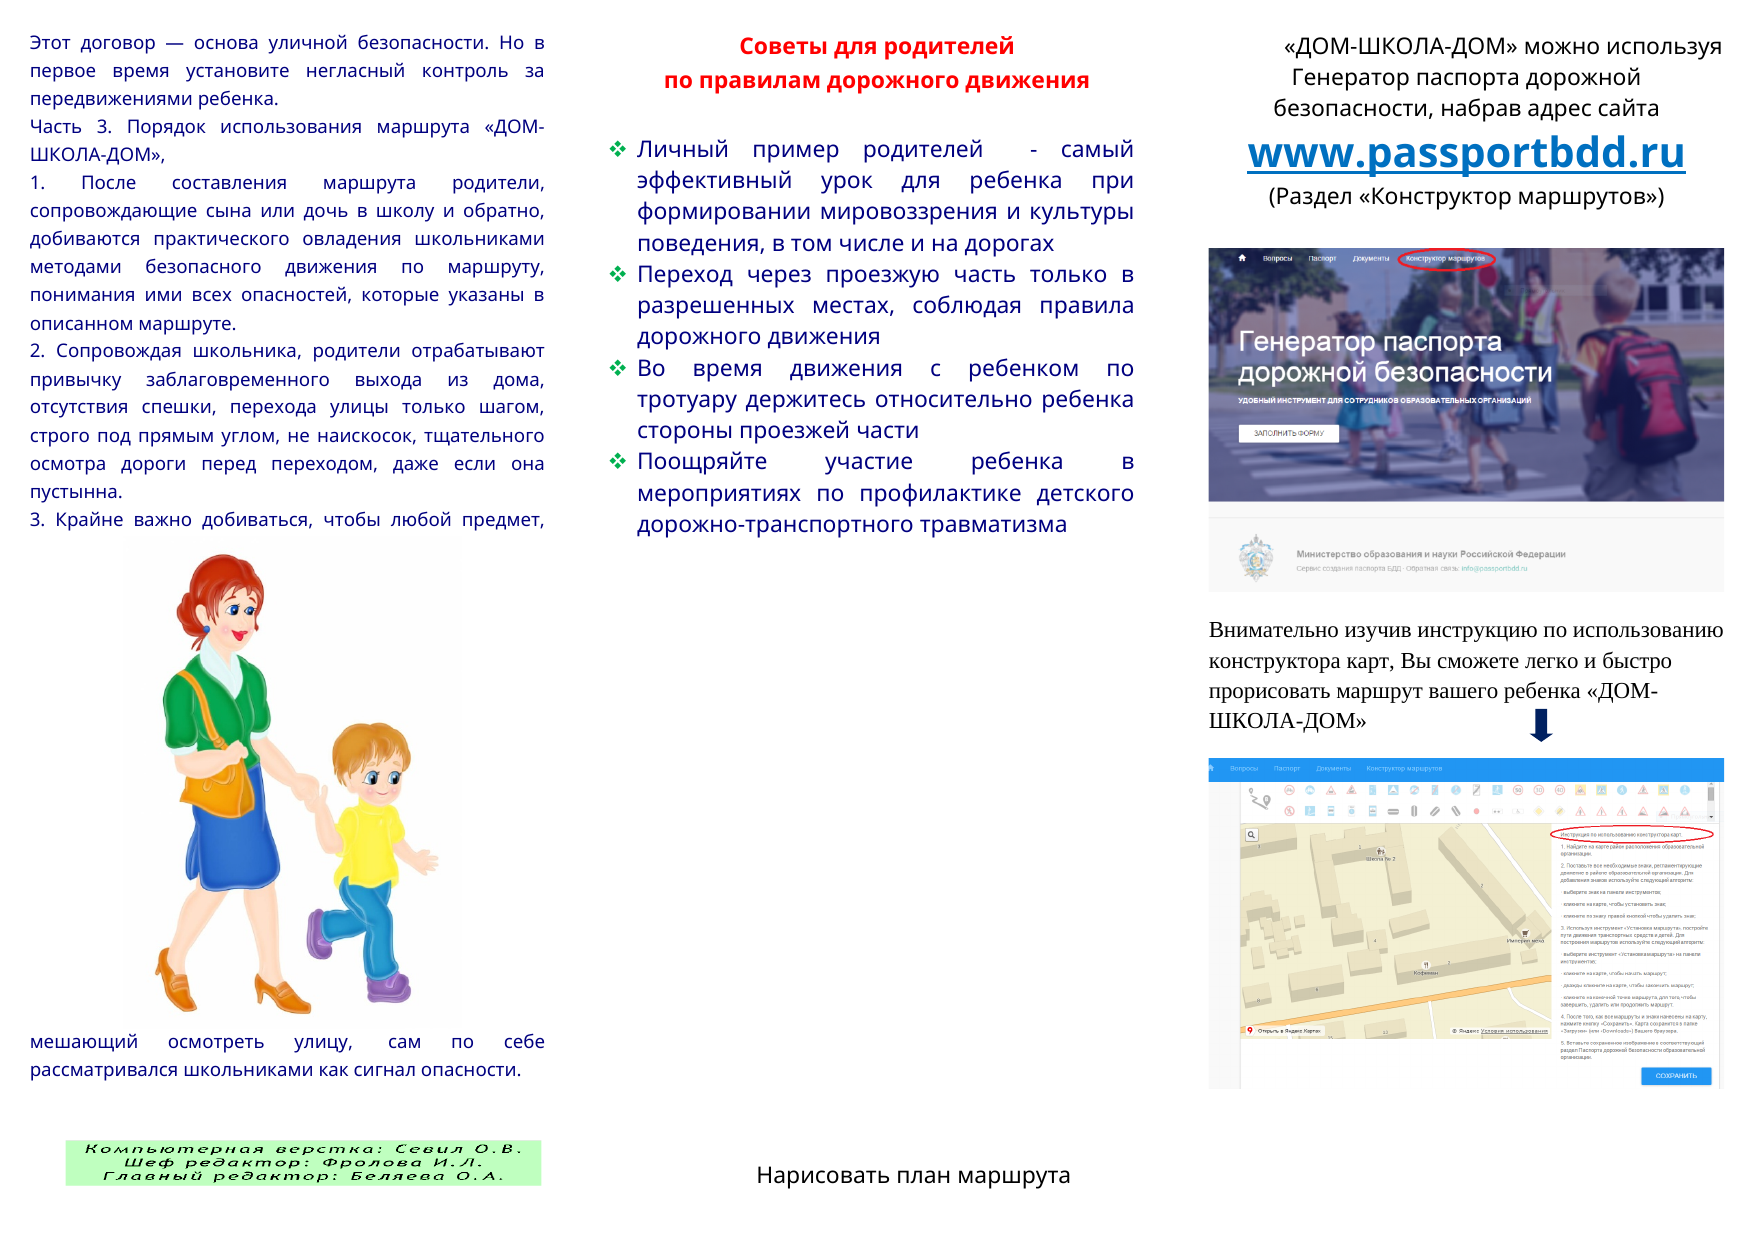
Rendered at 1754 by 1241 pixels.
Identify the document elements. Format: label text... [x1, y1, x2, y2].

text Советы для родителей [619, 29, 1135, 61]
list Личный пример родителей - самый эффективный урок для ребенка при формировании мировоззрения и культуры поведения, в том числе и на дорогах [607, 133, 1135, 258]
text «ДОМ-ШКОЛА-ДОМ» можно используя Генератор паспорта дорожной безопасности, набрав адрес сайта www.passportbdd.ru [1208, 29, 1724, 180]
list Поощряйте участие ребенка в мероприятиях по профилактике детского дорожно-транспортного травматизма [607, 445, 1135, 539]
list Переход через проезжую часть только в разрешенных местах, соблюдая правила дорожного движения [607, 258, 1135, 351]
text Часть 3. Порядок использования маршрута «ДОМ-ШКОЛА-ДОМ», [29, 114, 545, 167]
text Этот договор — основа уличной безопасности. Но в первое время установите негласный контроль за передвижениями ребенка. [29, 29, 545, 111]
picture [1208, 248, 1725, 592]
picture [65, 1121, 542, 1206]
text 2. Сопровождая школьника, родители отрабатывают привычку заблаговременного выхода из дома, отсутствия спешки, перехода улицы только шагом, строго под прямым углом, не наискосок, тщательного осмотра дороги перед переходом, даже если она пустынна. [29, 338, 545, 503]
text (Раздел «Конструктор маршрутов») [1208, 180, 1724, 211]
list Во время движения с ребенком по тротуару держитесь относительно ребенка стороны проезжей части [607, 351, 1135, 445]
text 1. После составления маршрута родители, сопровождающие сына или дочь в школу и обратно, добиваются практического овладения школьниками методами безопасного движения по маршруту, понимания ими всех опасностей, которые указаны в описанном маршруте. [29, 170, 545, 335]
picture [123, 536, 462, 1029]
text по правилам дорожного движения [619, 64, 1135, 95]
picture [1208, 758, 1725, 1089]
text Нарисовать план маршрута [619, 1159, 1135, 1190]
text Внимательно изучив инструкцию по использованию конструктора карт, Вы сможете легко и быстро прорисовать маршрут вашего ребенка «ДОМ-ШКОЛА-ДОМ» [1208, 616, 1724, 733]
